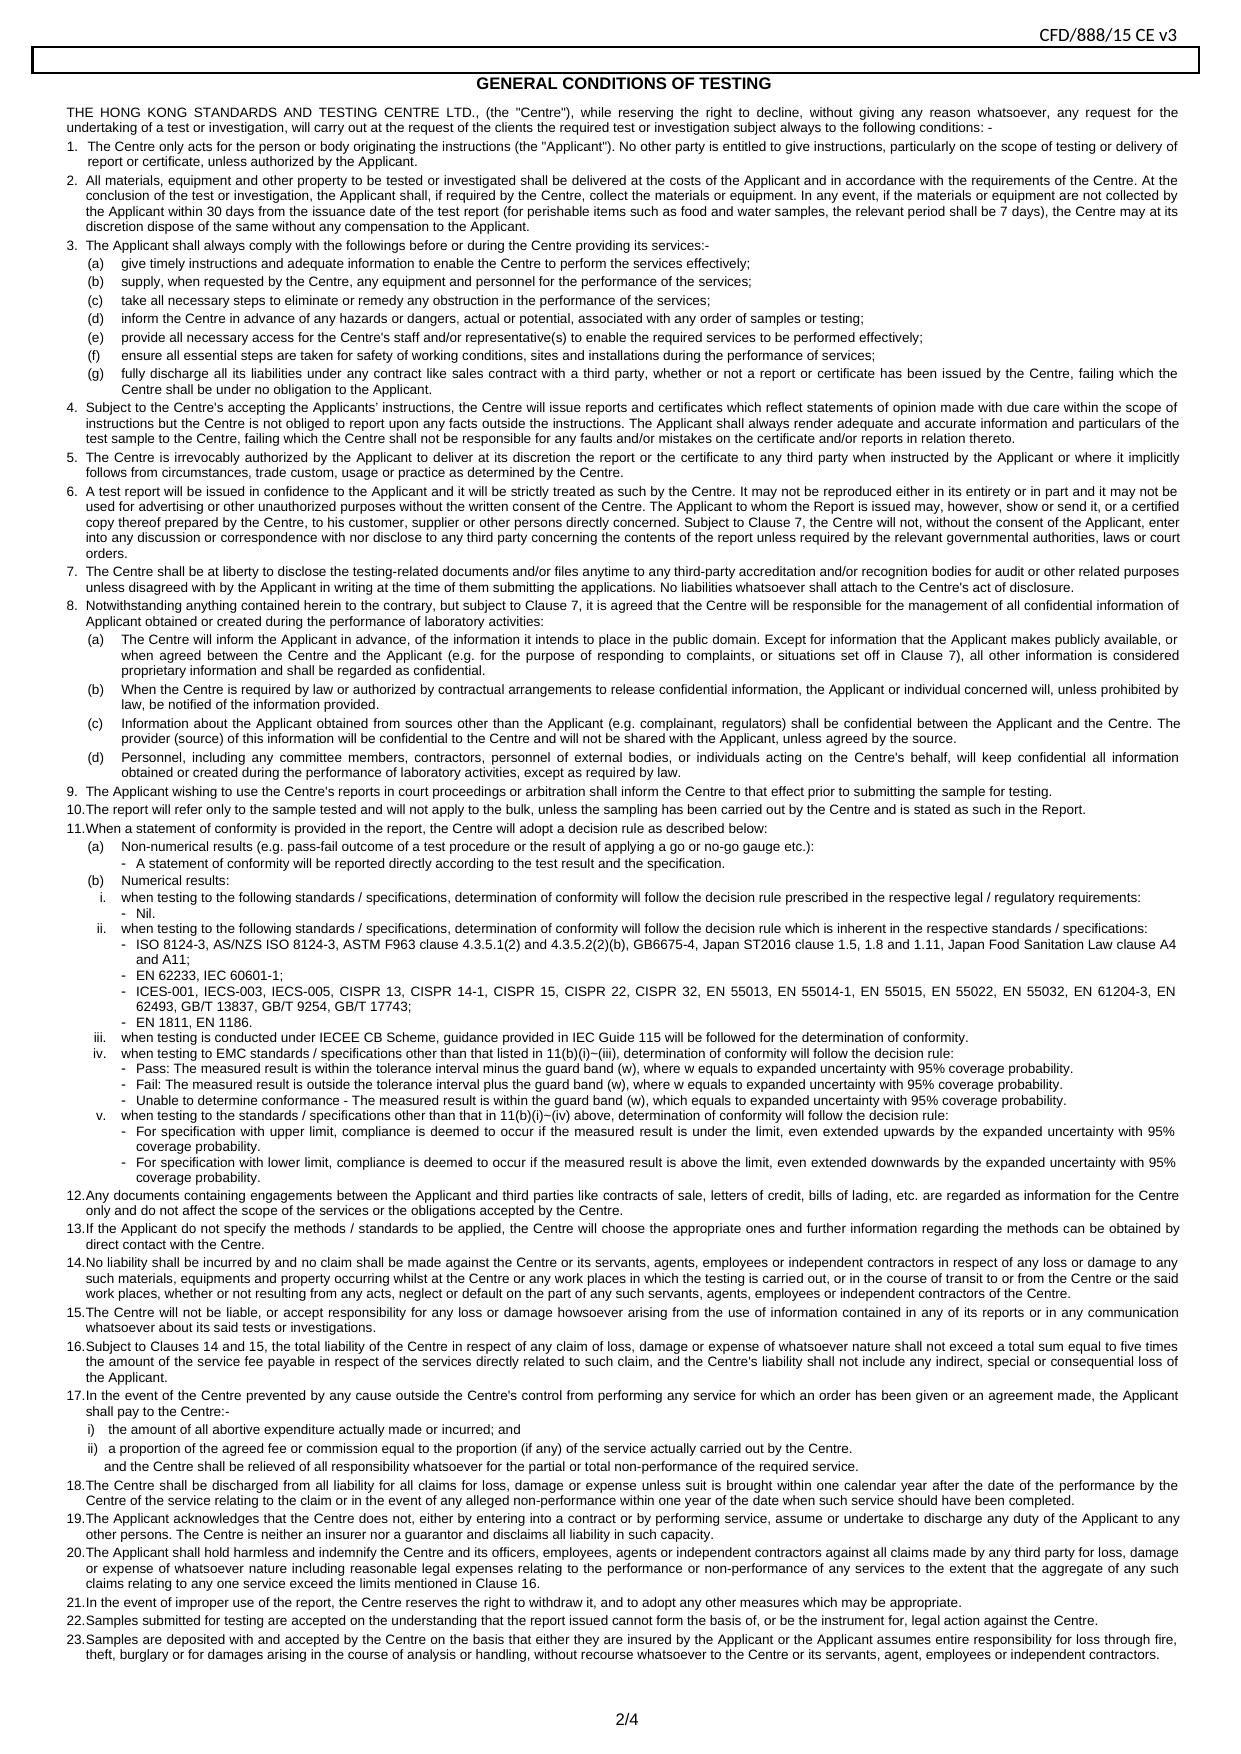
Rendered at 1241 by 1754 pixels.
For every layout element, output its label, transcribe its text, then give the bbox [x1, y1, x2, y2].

list For specification with upper limit, compliance is deemed to occur if the measured result is under the limit, even extended upwards by the expanded uncertainty with 95% coverage probability. [121, 1123, 1177, 1154]
list Non-numerical results (e.g. pass-fail outcome of a test procedure or the result of applying a go or no-go gauge etc.): [87, 839, 1181, 854]
list supply, when requested by the Centre, any equipment and personnel for the performance of the services; [87, 274, 1181, 289]
list The Centre shall be at liberty to disclose the testing-related documents and/or files anytime to any third-party accreditation and/or recognition bodies for audit or other related purposes unless disagreed with by the Applicant in writing at the time of them submitting the applications. No liabilities whatsoever shall attach to the Centre's act of disclosure. [66, 564, 1181, 595]
list Nil. [121, 905, 1177, 921]
list All materials, equipment and other property to be tested or investigated shall be delivered at the costs of the Applicant and in accordance with the requirements of the Centre. At the conclusion of the test or investigation, the Applicant shall, if required by the Centre, collect the materials or equipment. In any event, if the materials or equipment are not collected by the Applicant within 30 days from the issuance date of the test report (for perishable items such as food and water samples, the relevant period shall be 7 days), the Centre may at its discretion dispose of the same without any compensation to the Applicant. [66, 172, 1181, 234]
list take all necessary steps to eliminate or remedy any obstruction in the performance of the services; [87, 292, 1181, 308]
list The Applicant acknowledges that the Centre does not, either by entering into a contract or by performing service, assume or undertake to discharge any duty of the Applicant to any other persons. The Centre is neither an insurer nor a guarantor and disclaims all liability in such capacity. [66, 1511, 1181, 1542]
list fully discharge all its liabilities under any contract like sales contract with a third party, whether or not a report or certificate has been issued by the Centre, failing which the Centre shall be under no obligation to the Applicant. [87, 366, 1181, 397]
text THE HONG KONG STANDARDS AND TESTING CENTRE LTD., (the "Centre"), while reserving the right to decline, without giving any reason whatsoever, any request for the undertaking of a test or investigation, will carry out at the request of the clients the required test or investigation subject always to the following conditions: - [66, 104, 1181, 135]
list The Centre will inform the Applicant in advance, of the information it intends to place in the public domain. Except for information that the Applicant makes publicly available, or when agreed between the Centre and the Applicant (e.g. for the purpose of responding to complaints, or situations set off in Clause 7), all other information is considered proprietary information and shall be regarded as confidential. [87, 632, 1181, 679]
list a proportion of the agreed fee or commission equal to the proportion (if any) of the service actually carried out by the Centre. [87, 1440, 1181, 1456]
list The Centre shall be discharged from all liability for all claims for loss, damage or expense unless suit is brought within one calendar year after the date of the performance by the Centre of the service relating to the claim or in the event of any alleged non-performance within one year of the date when such service should have been completed. [66, 1477, 1181, 1508]
list Numerical results: [87, 873, 1181, 888]
list For specification with lower limit, compliance is deemed to occur if the measured result is above the limit, even extended downwards by the expanded uncertainty with 95% coverage probability. [121, 1154, 1177, 1186]
list Samples are deposited with and accepted by the Centre on the basis that either they are insured by the Applicant or the Applicant assumes entire responsibility for loss through fire, theft, burglary or for damages arising in the course of analysis or handling, without recourse whatsoever to the Centre or its servants, agent, employees or independent contractors. [66, 1632, 1181, 1663]
list ensure all essential steps are taken for safety of working conditions, sites and installations during the performance of services; [87, 348, 1181, 363]
list Unable to determine conformance - The measured result is within the guard band (w), which equals to expanded uncertainty with 95% coverage probability. [121, 1092, 1177, 1108]
list EN 62233, IEC 60601-1; [121, 968, 1177, 983]
list No liability shall be incurred by and no claim shall be made against the Centre or its servants, agents, employees or independent contractors in respect of any loss or damage to any such materials, equipments and property occurring whilst at the Centre or any work places in which the testing is carried out, or in the course of transit to or from the Centre or the said work places, whether or not resulting from any acts, neglect or default on the part of any such servants, agents, employees or independent contractors of the Centre. [66, 1255, 1181, 1302]
list When the Centre is required by law or authorized by contractual arrangements to release confidential information, the Applicant or individual concerned will, unless prohibited by law, be notified of the information provided. [87, 682, 1181, 713]
list inform the Centre in advance of any hazards or dangers, actual or potential, associated with any order of samples or testing; [87, 311, 1181, 326]
list Any documents containing engagements between the Applicant and third parties like contracts of sale, letters of credit, bills of lading, etc. are regarded as information for the Centre only and do not affect the scope of the services or the obligations accepted by the Centre. [66, 1187, 1181, 1218]
list Samples submitted for testing are accepted on the understanding that the report issued cannot form the basis of, or be the instrument for, legal action against the Centre. [66, 1613, 1181, 1629]
list when testing to the standards / specifications other than that in 11(b)(i)~(iv) above, determination of conformity will follow the decision rule: [106, 1108, 1177, 1123]
list The Applicant shall hold harmless and indemnify the Centre and its officers, employees, agents or independent contractors against all claims made by any third party for loss, damage or expense of whatsoever nature including reasonable legal expenses relating to the performance or non-performance of any services to the extent that the aggregate of any such claims relating to any one service exceed the limits mentioned in Clause 16. [66, 1545, 1181, 1592]
list when testing to EMC standards / specifications other than that listed in 11(b)(i)~(iii), determination of conformity will follow the decision rule: [106, 1046, 1177, 1061]
list The report will refer only to the sample tested and will not apply to the bulk, unless the sampling has been carried out by the Centre and is stated as such in the Report. [66, 802, 1181, 817]
list The Centre only acts for the person or body originating the instructions (the "Applicant"). No other party is entitled to give instructions, particularly on the scope of testing or delivery of report or certificate, unless authorized by the Applicant. [67, 138, 1181, 169]
list The Centre is irrevocably authorized by the Applicant to deliver at its discretion the report or the certificate to any third party when instructed by the Applicant or where it implicitly follows from circumstances, trade custom, usage or practice as determined by the Centre. [66, 450, 1181, 481]
list when testing to the following standards / specifications, determination of conformity will follow the decision rule prescribed in the respective legal / regulatory requirements: [106, 890, 1177, 905]
list Pass: The measured result is within the tolerance interval minus the guard band (w), where w equals to expanded uncertainty with 95% coverage probability. [121, 1061, 1177, 1077]
text and the Centre shall be relieved of all responsibility whatsoever for the partial or total non-performance of the required service. [90, 1459, 1177, 1474]
list when testing is conducted under IECEE CB Scheme, guidance provided in IEC Guide 115 will be followed for the determination of conformity. [106, 1030, 1177, 1046]
list when testing to the following standards / specifications, determination of conformity will follow the decision rule which is inherent in the respective standards / specifications: [106, 921, 1177, 936]
list A test report will be issued in confidence to the Applicant and it will be strictly treated as such by the Centre. It may not be reproduced either in its entirety or in part and it may not be used for advertising or other unauthorized purposes without the written consent of the Centre. The Applicant to whom the Report is issued may, however, show or send it, or a certified copy thereof prepared by the Centre, to his customer, supplier or other persons directly concerned. Subject to Clause 7, the Centre will not, without the consent of the Applicant, enter into any discussion or correspondence with nor disclose to any third party concerning the contents of the report unless required by the relevant governmental authorities, laws or court orders. [66, 484, 1181, 561]
list Notwithstanding anything contained herein to the contrary, but subject to Clause 7, it is agreed that the Centre will be responsible for the management of all confidential information of Applicant obtained or created during the performance of laboratory activities: [66, 598, 1181, 629]
list give timely instructions and adequate information to enable the Centre to perform the services effectively; [87, 256, 1181, 271]
list Information about the Applicant obtained from sources other than the Applicant (e.g. complainant, regulators) shall be confidential between the Applicant and the Centre. The provider (source) of this information will be confidential to the Centre and will not be shared with the Applicant, unless agreed by the source. [87, 716, 1181, 747]
list Subject to Clauses 14 and 15, the total liability of the Centre in respect of any claim of loss, damage or expense of whatsoever nature shall not exceed a total sum equal to five times the amount of the service fee payable in respect of the services directly related to such claim, and the Centre's liability shall not include any indirect, special or consequential loss of the Applicant. [66, 1338, 1181, 1385]
title GENERAL CONDITIONS OF TESTING [71, 74, 1177, 93]
list A statement of conformity will be reported directly according to the test result and the specification. [121, 856, 1177, 871]
list In the event of improper use of the report, the Centre reserves the right to withdraw it, and to adopt any other measures which may be appropriate. [66, 1595, 1181, 1610]
list When a statement of conformity is provided in the report, the Centre will adopt a decision rule as described below: [66, 820, 1181, 836]
list The Applicant wishing to use the Centre's reports in court proceedings or arbitration shall inform the Centre to that effect prior to submitting the sample for testing. [66, 783, 1181, 799]
list The Centre will not be liable, or accept responsibility for any loss or damage howsoever arising from the use of information contained in any of its reports or in any communication whatsoever about its said tests or investigations. [66, 1304, 1181, 1336]
list the amount of all abortive expenditure actually made or incurred; and [87, 1422, 1181, 1437]
list If the Applicant do not specify the methods / standards to be applied, the Centre will choose the appropriate ones and further information regarding the methods can be obtained by direct contact with the Centre. [66, 1221, 1181, 1252]
table_cell [34, 48, 1198, 72]
list In the event of the Centre prevented by any cause outside the Centre's control from performing any service for which an order has been given or an agreement made, the Applicant shall pay to the Centre:- [66, 1388, 1181, 1419]
list ISO 8124-3, AS/NZS ISO 8124-3, ASTM F963 clause 4.3.5.1(2) and 4.3.5.2(2)(b), GB6675-4, Japan ST2016 clause 1.5, 1.8 and 1.11, Japan Food Sanitation Law clause A4 and A11; [121, 936, 1177, 968]
list provide all necessary access for the Centre's staff and/or representative(s) to enable the required services to be performed effectively; [87, 329, 1181, 345]
list Fail: The measured result is outside the tolerance interval plus the guard band (w), where w equals to expanded uncertainty with 95% coverage probability. [121, 1077, 1177, 1092]
list The Applicant shall always comply with the followings before or during the Centre providing its services:- [66, 237, 1181, 253]
list Subject to the Centre's accepting the Applicants’ instructions, the Centre will issue reports and certificates which reflect statements of opinion made with due care within the scope of instructions but the Centre is not obliged to report upon any facts outside the instructions. The Applicant shall always render adequate and accurate information and particulars of the test sample to the Centre, failing which the Centre shall not be responsible for any faults and/or mistakes on the certificate and/or reports in relation thereto. [66, 400, 1181, 447]
list ICES-001, IECS-003, IECS-005, CISPR 13, CISPR 14-1, CISPR 15, CISPR 22, CISPR 32, EN 55013, EN 55014-1, EN 55015, EN 55022, EN 55032, EN 61204-3, EN 62493, GB/T 13837, GB/T 9254, GB/T 17743; [121, 983, 1177, 1014]
list EN 1811, EN 1186. [121, 1014, 1177, 1030]
list Personnel, including any committee members, contractors, personnel of external bodies, or individuals acting on the Centre's behalf, will keep confidential all information obtained or created during the performance of laboratory activities, except as required by law. [87, 749, 1181, 781]
